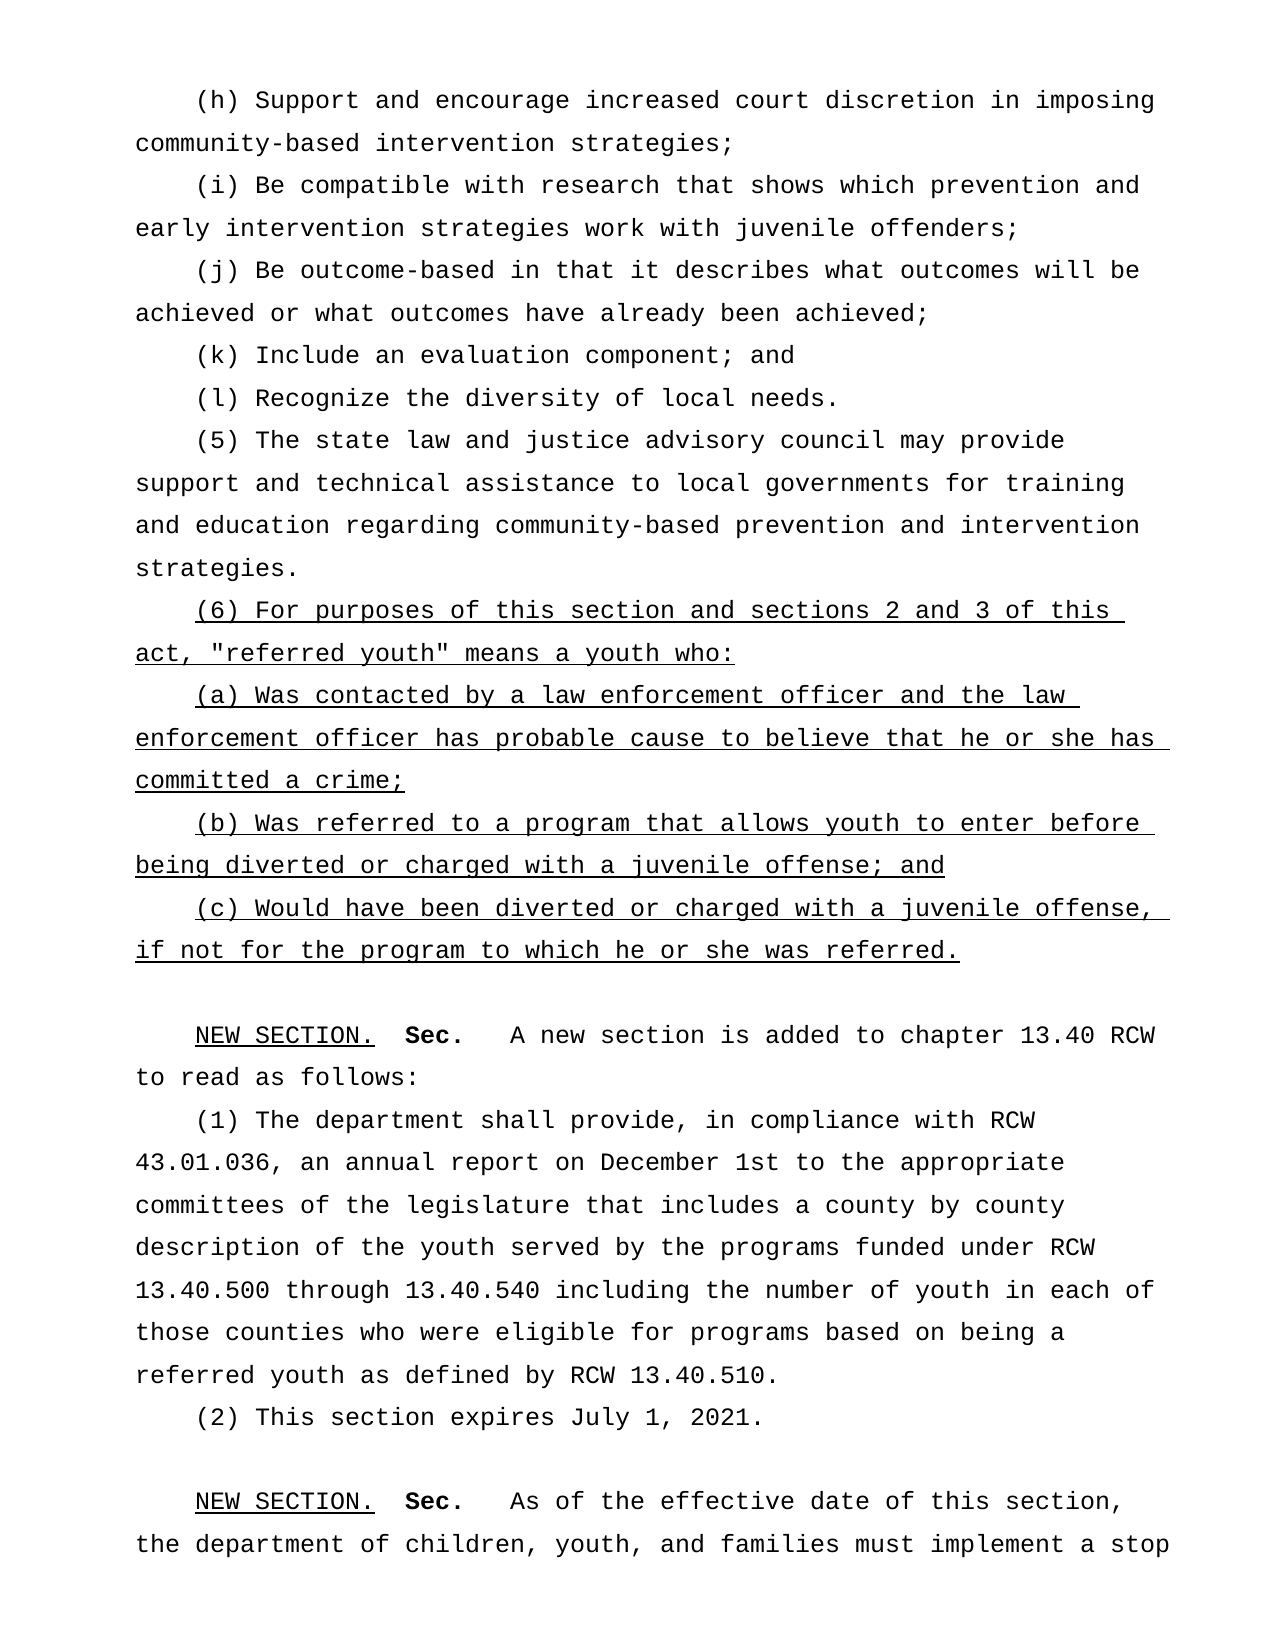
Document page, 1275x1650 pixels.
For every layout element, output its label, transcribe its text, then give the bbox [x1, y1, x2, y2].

text (h) Support and encourage increased court discretion in imposing community-based intervention strategies; [135, 75, 1170, 160]
text (i) Be compatible with research that shows which prevention and early intervention strategies work with juvenile offenders; [135, 160, 1170, 245]
text (5) The state law and justice advisory council may provide support and technical assistance to local governments for training and education regarding community-based prevention and intervention strategies. [135, 415, 1170, 585]
text (k) Include an evaluation component; and [135, 330, 1170, 372]
text NEW SECTION. Sec. A new section is added to chapter 13.40 RCW to read as follows: [135, 1009, 1170, 1094]
text (6) For purposes of this section and sections 2 and 3 of this act, "referred youth" means a youth who: [135, 585, 1170, 670]
text (l) Recognize the diversity of local needs. [135, 372, 1170, 415]
text (b) Was referred to a program that allows youth to enter before being diverted or charged with a juvenile offense; and [135, 797, 1170, 882]
text (1) The department shall provide, in compliance with RCW 43.01.036, an annual report on December 1st to the appropriate committees of the legislature that includes a county by county description of the youth served by the programs funded under RCW 13.40.500 through 13.40.540 including the number of youth in each of those counties who were eligible for programs based on being a referred youth as defined by RCW 13.40.510. [135, 1094, 1170, 1392]
text (c) Would have been diverted or charged with a juvenile offense, if not for the program to which he or she was referred. [135, 882, 1170, 967]
text (j) Be outcome-based in that it describes what outcomes will be achieved or what outcomes have already been achieved; [135, 245, 1170, 330]
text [135, 1476, 1170, 1561]
text (2) This section expires July 1, 2021. [135, 1392, 1170, 1434]
text (a) Was contacted by a law enforcement officer and the law enforcement officer has probable cause to believe that he or she has committed a crime; [135, 670, 1170, 749]
text (a) Was contacted by a law enforcement officer and the law enforcement officer has probable cause to believe that he or she has committed a crime; [135, 750, 1170, 797]
